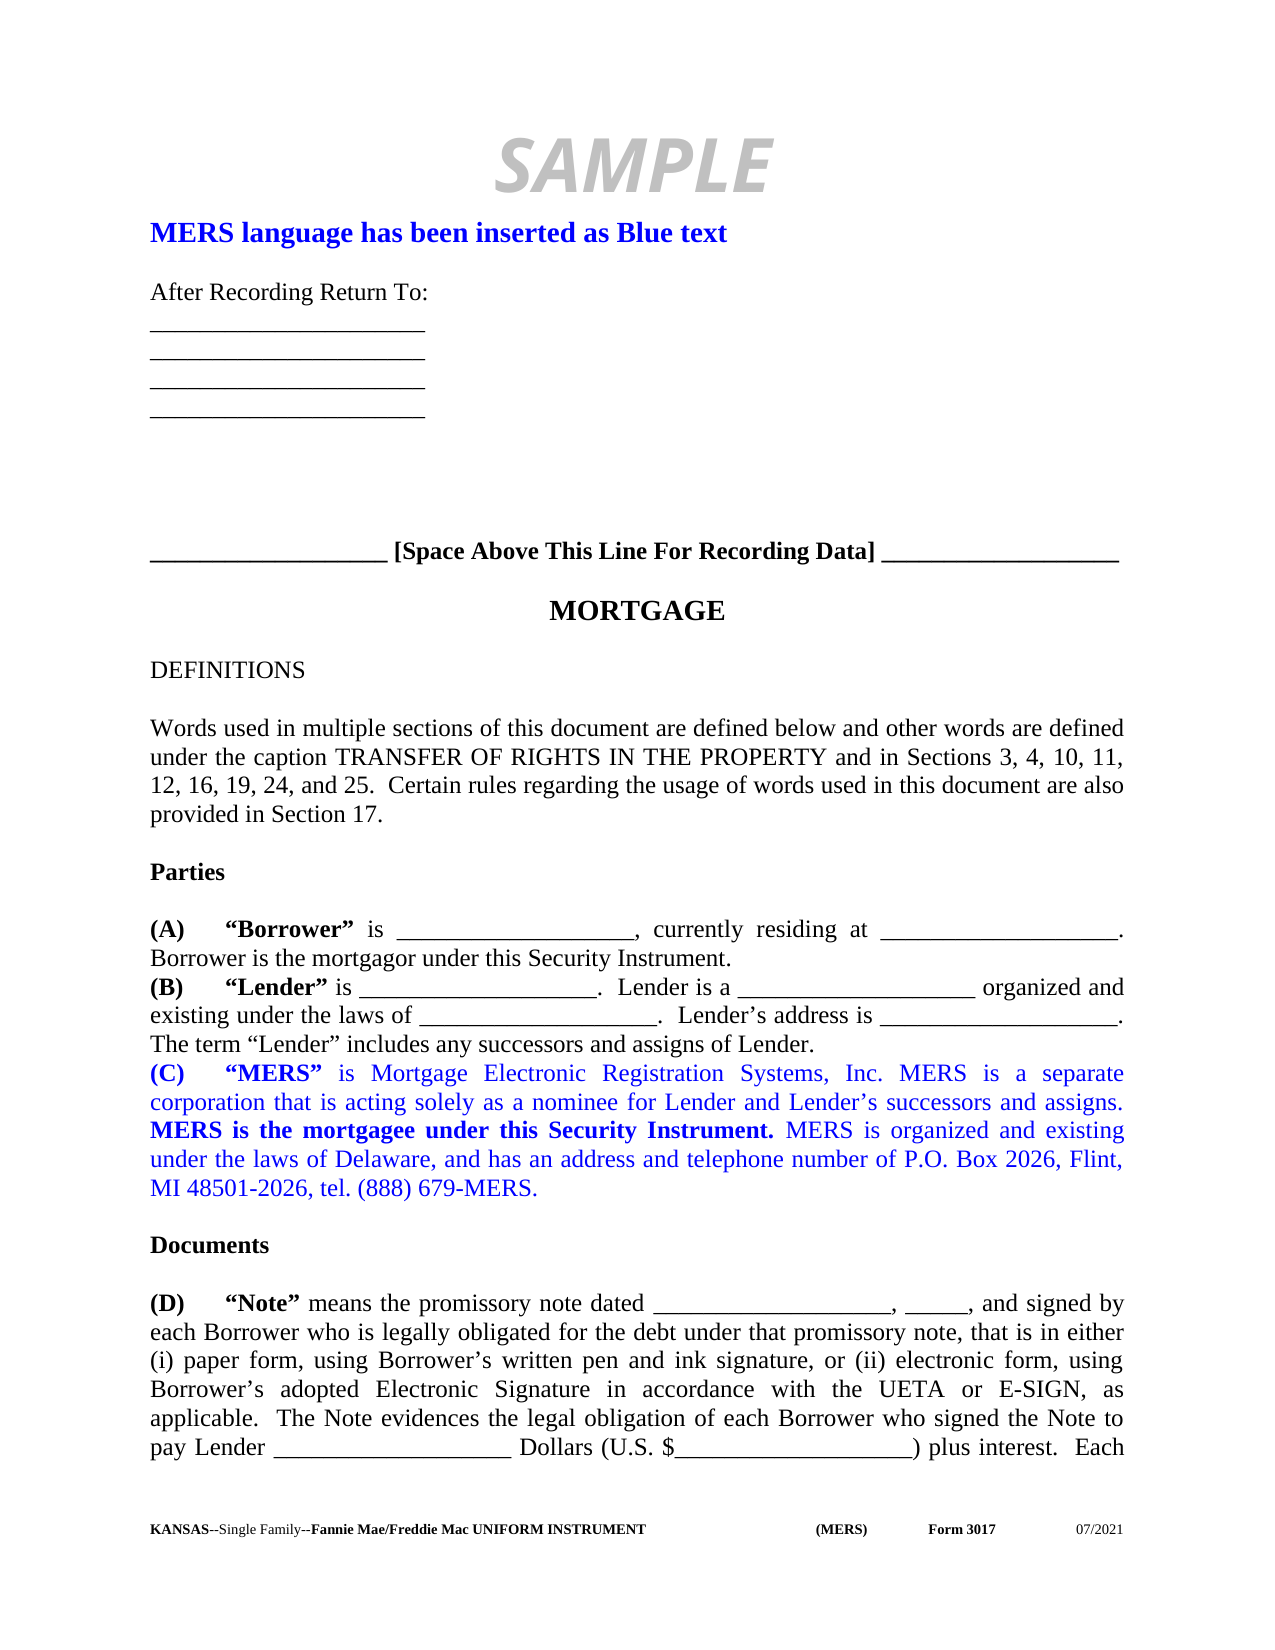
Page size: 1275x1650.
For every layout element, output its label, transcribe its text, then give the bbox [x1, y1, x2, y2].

text Documents [150, 1231, 1125, 1259]
text ______________________ [150, 363, 1125, 392]
text MERS language has been inserted as Blue text [150, 215, 1125, 248]
text MORTGAGE [150, 593, 1125, 627]
text ______________________ [150, 392, 1125, 421]
text Parties [150, 857, 1125, 886]
text Words used in multiple sections of this document are defined below and other words are defined under the caption TRANSFER OF RIGHTS IN THE PROPERTY and in Sections 3, 4, 10, 11, 12, 16, 19, 24, and 25. Certain rules regarding the usage of words used in this document are also provided in Section 17. [150, 713, 1125, 828]
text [150, 1288, 1125, 1461]
text (B) “Lender” is ___________________. Lender is a ___________________ organized and existing under the laws of ___________________. Lender’s address is ___________________. The term “Lender” includes any successors and assigns of Lender. [150, 972, 1125, 1058]
text ______________________ [150, 306, 1125, 334]
text (C) “MERS” is Mortgage Electronic Registration Systems, Inc. MERS is a separate corporation that is acting solely as a nominee for Lender and Lender’s successors and assigns. MERS is the mortgagee under this Security Instrument. MERS is organized and existing under the laws of Delaware, and has an address and telephone number of P.O. Box 2026, Flint, MI 48501-2026, tel. (888) 679-MERS. [150, 1058, 1125, 1202]
text DEFINITIONS [150, 656, 1125, 684]
text (A) “Borrower” is ___________________, currently residing at ___________________. Borrower is the mortgagor under this Security Instrument. [150, 914, 1125, 972]
text ___________________ [Space Above This Line For Recording Data] ___________________ [150, 536, 1125, 564]
text After Recording Return To: [150, 277, 1125, 306]
text ______________________ [150, 334, 1125, 363]
